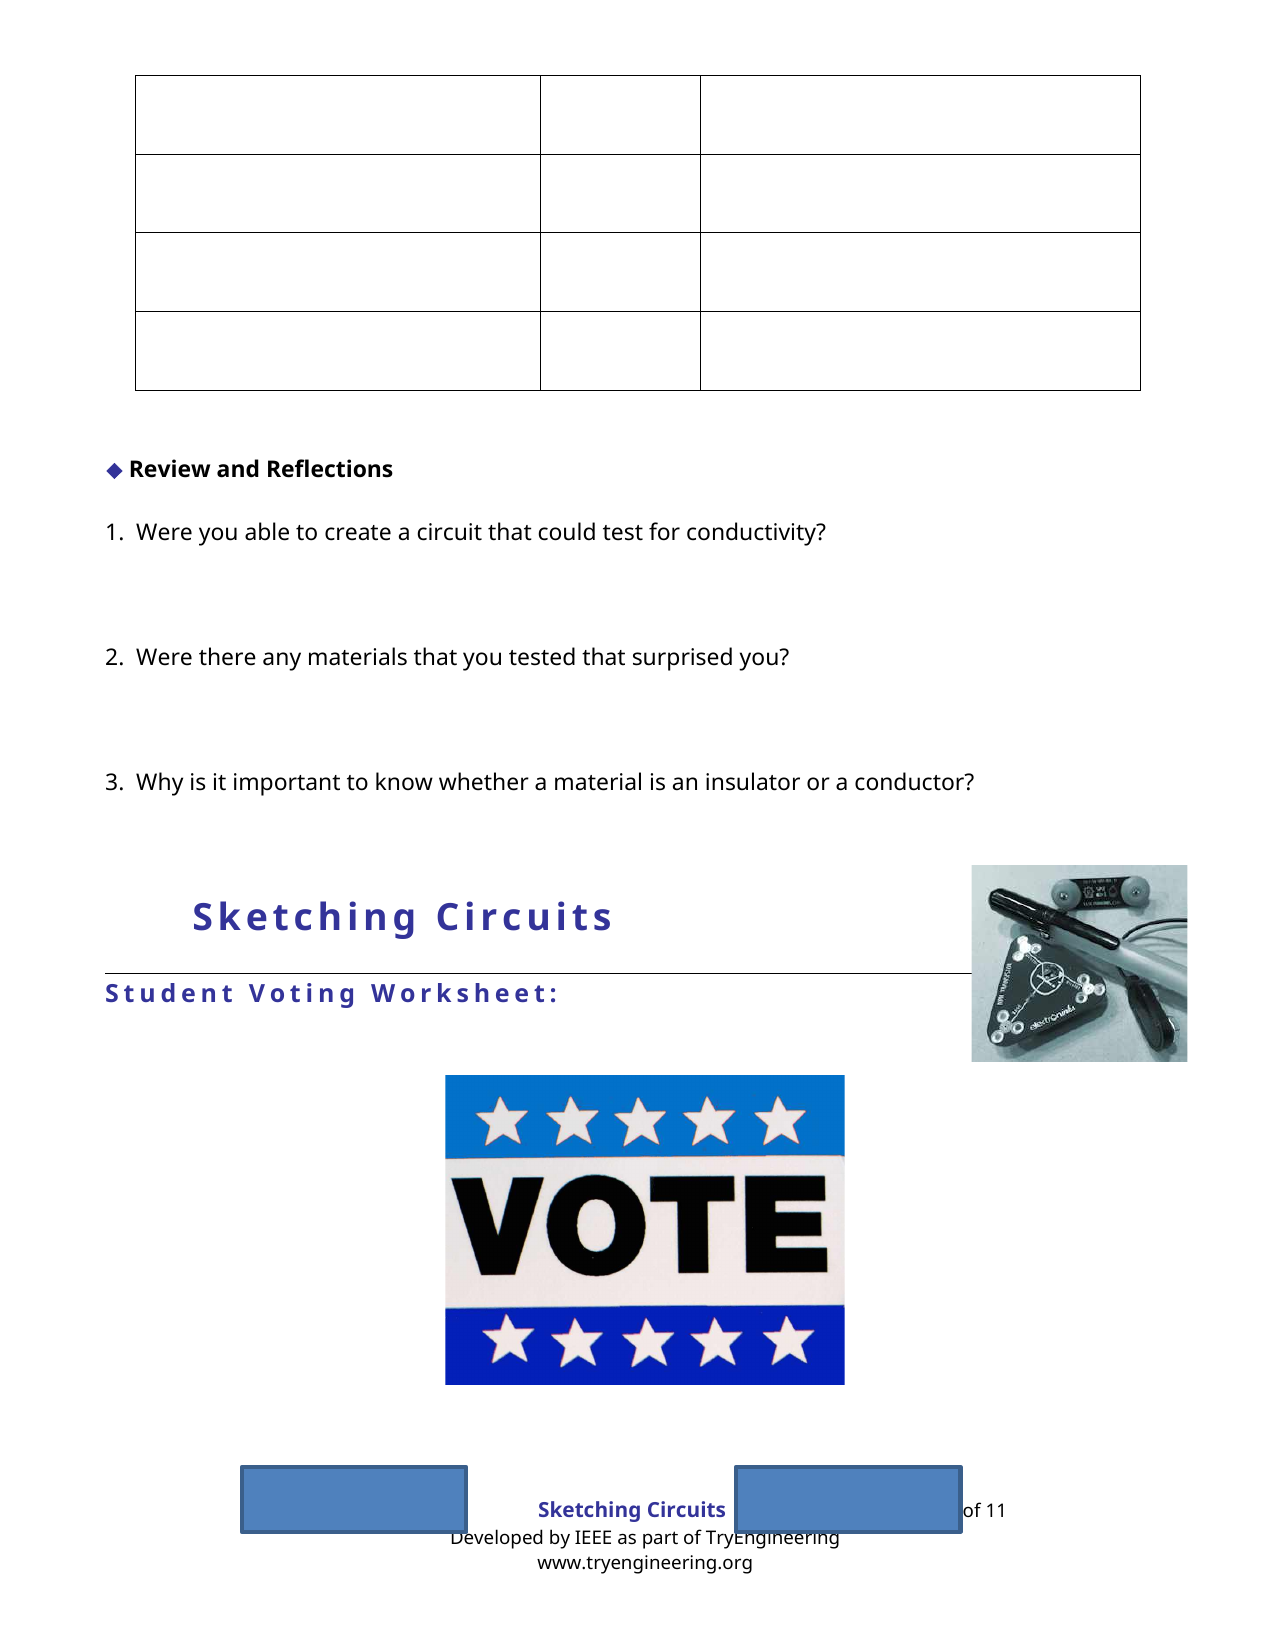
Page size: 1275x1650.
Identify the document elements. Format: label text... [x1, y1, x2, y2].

table_cell [701, 155, 1140, 232]
table_cell [136, 233, 540, 311]
text Sketching Circuits [105, 891, 971, 942]
text 2. Were there any materials that you tested that surprised you? [105, 641, 1185, 672]
picture [445, 1075, 845, 1385]
table_cell [541, 155, 700, 232]
table_cell [541, 312, 700, 389]
picture [971, 865, 1188, 1062]
table_cell [136, 155, 540, 232]
table_cell [701, 312, 1140, 389]
table_cell [136, 76, 540, 154]
table_cell [136, 312, 540, 389]
text Review and Reflections [105, 453, 1185, 484]
table_cell [701, 233, 1140, 311]
text Student Voting Worksheet: [105, 974, 971, 1010]
text 1. Were you able to create a circuit that could test for conductivity? [105, 516, 1185, 547]
table_cell [701, 76, 1140, 154]
table_cell [541, 233, 700, 311]
table_cell [541, 76, 700, 154]
text 3. Why is it important to know whether a material is an insulator or a conductor? [105, 766, 1185, 797]
